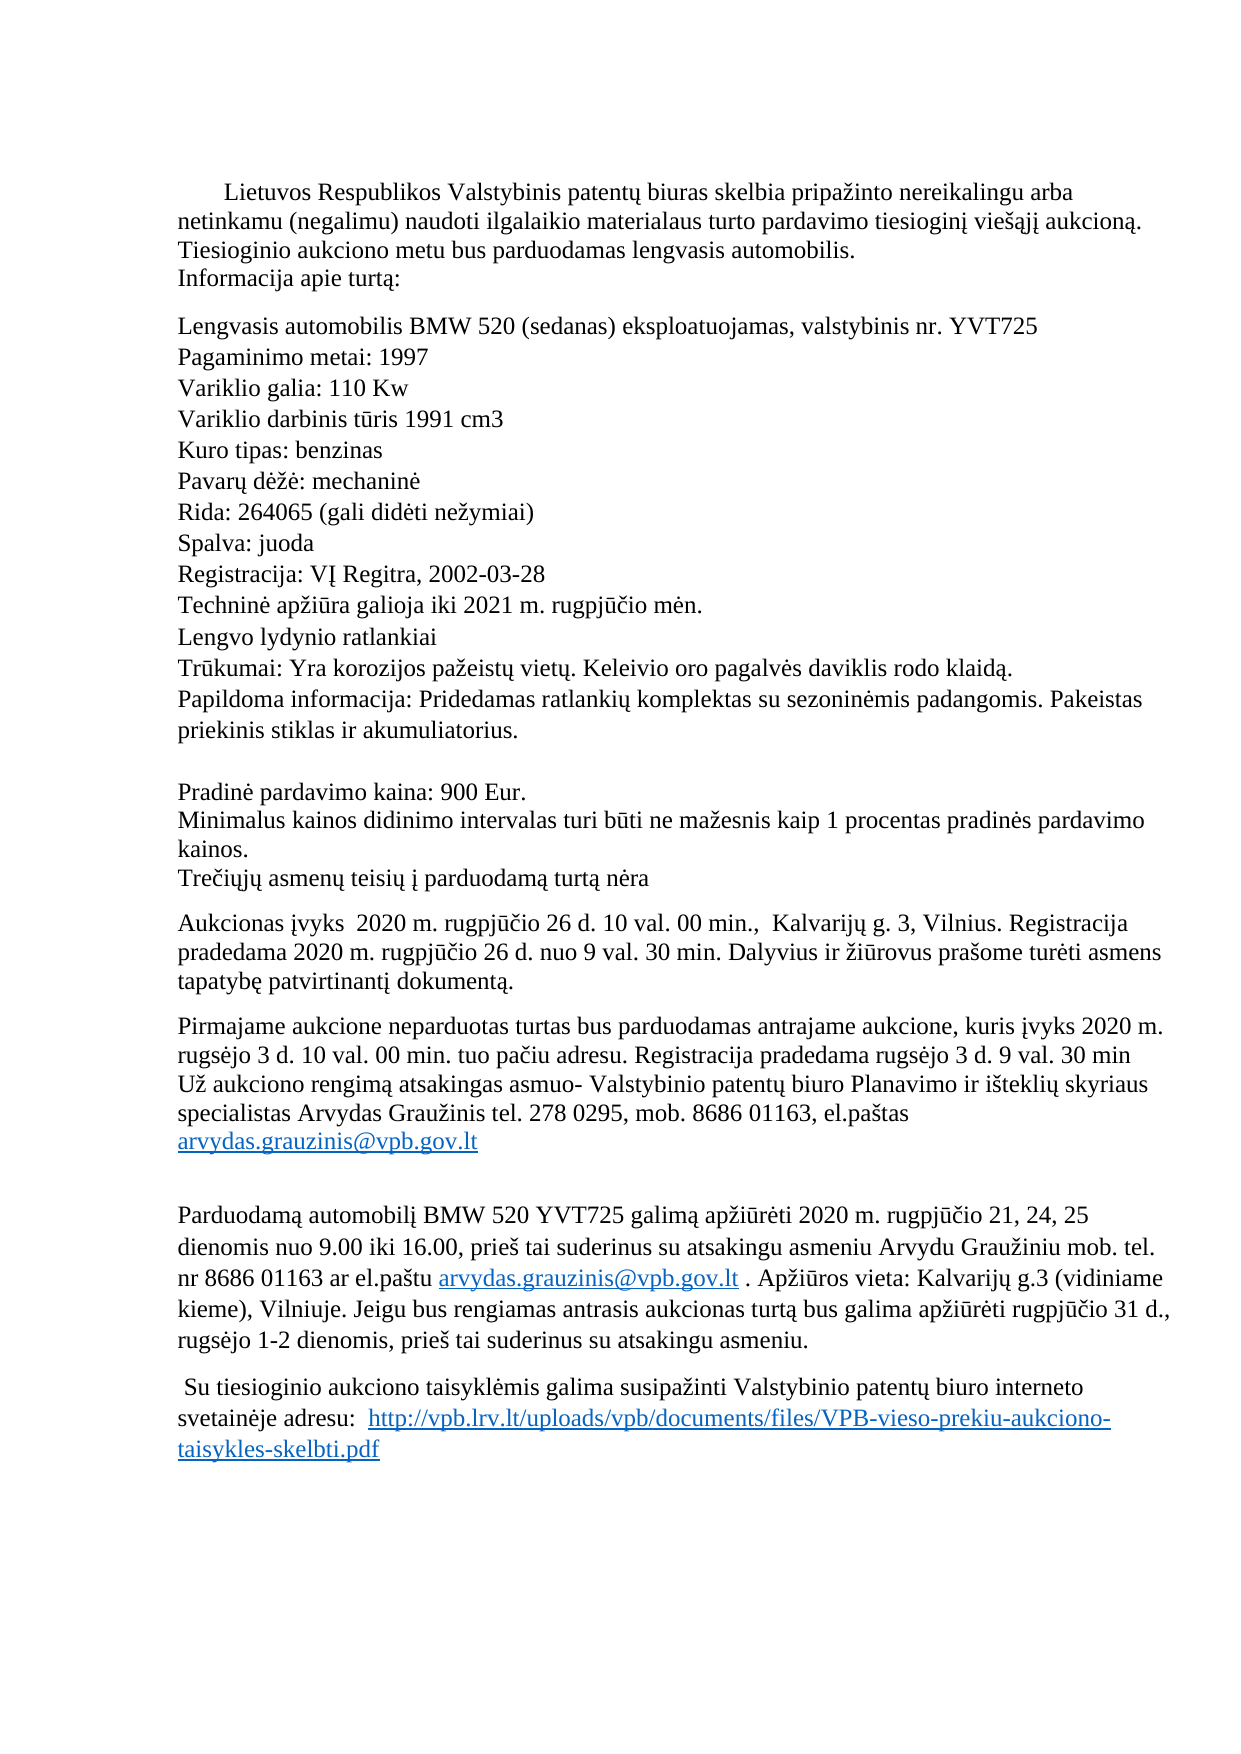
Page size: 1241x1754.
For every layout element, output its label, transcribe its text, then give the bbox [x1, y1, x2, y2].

text Trūkumai: Yra korozijos pažeistų vietų. Keleivio oro pagalvės daviklis rodo klaidą. [177, 653, 1181, 681]
text Su tiesioginio aukciono taisyklėmis galima susipažinti Valstybinio patentų biuro interneto svetainėje adresu: http://vpb.lrv.lt/uploads/vpb/documents/files/VPB-vieso-prekiu-aukciono-taisykles-skelbti.pdf [177, 1372, 1181, 1463]
text Minimalus kainos didinimo intervalas turi būti ne mažesnis kaip 1 procentas pradinės pardavimo kainos. Trečiųjų asmenų teisių į parduodamą turtą nėra [177, 806, 1181, 892]
text Techninė apžiūra galioja iki 2021 m. rugpjūčio mėn. [177, 591, 1181, 619]
text Variklio darbinis tūris 1991 cm3 [177, 404, 1181, 433]
text Kuro tipas: benzinas [177, 435, 1181, 464]
text Lietuvos Respublikos Valstybinis patentų biuras skelbia pripažinto nereikalingu arba netinkamu (negalimu) naudoti ilgalaikio materialaus turto pardavimo tiesioginį viešąjį aukcioną. [177, 177, 1181, 235]
text Parduodamą automobilį BMW 520 YVT725 galimą apžiūrėti 2020 m. rugpjūčio 21, 24, 25 dienomis nuo 9.00 iki 16.00, prieš tai suderinus su atsakingu asmeniu Arvydu Graužiniu mob. tel. nr 8686 01163 ar el.paštu arvydas.grauzinis@vpb.gov.lt . Apžiūros vieta: Kalvarijų g.3 (vidiniame kieme), Vilniuje. Jeigu bus rengiamas antrasis aukcionas turtą bus galima apžiūrėti rugpjūčio 31 d., rugsėjo 1-2 dienomis, prieš tai suderinus su atsakingu asmeniu. [177, 1201, 1181, 1353]
text Lengvasis automobilis BMW 520 (sedanas) eksploatuojamas, valstybinis nr. YVT725 [177, 311, 1181, 340]
text Pradinė pardavimo kaina: 900 Eur. [177, 777, 1181, 806]
text Tiesioginio aukciono metu bus parduodamas lengvasis automobilis. [177, 235, 1181, 263]
text Variklio galia: 110 Kw [177, 373, 1181, 402]
text Pirmajame aukcione neparduotas turtas bus parduodamas antrajame aukcione, kuris įvyks 2020 m. rugsėjo 3 d. 10 val. 00 min. tuo pačiu adresu. Registracija pradedama rugsėjo 3 d. 9 val. 30 min Už aukciono rengimą atsakingas asmuo- Valstybinio patentų biuro Planavimo ir išteklių skyriaus specialistas Arvydas Graužinis tel. 278 0295, mob. 8686 01163, el.paštas arvydas.grauzinis@vpb.gov.lt [177, 1011, 1181, 1155]
text Pagaminimo metai: 1997 [177, 342, 1181, 371]
text Pavarų dėžė: mechaninė [177, 466, 1181, 495]
text Spalva: juoda [177, 528, 1181, 557]
text Rida: 264065 (gali didėti nežymiai) [177, 497, 1181, 526]
text Registracija: VĮ Regitra, 2002-03-28 [177, 559, 1181, 588]
text Informacija apie turtą: [177, 263, 1181, 292]
text Papildoma informacija: Pridedamas ratlankių komplektas su sezoninėmis padangomis. Pakeistas priekinis stiklas ir akumuliatorius. [177, 684, 1181, 743]
text Lengvo lydynio ratlankiai [177, 622, 1181, 650]
text Aukcionas įvyks 2020 m. rugpjūčio 26 d. 10 val. 00 min., Kalvarijų g. 3, Vilnius. Registracija pradedama 2020 m. rugpjūčio 26 d. nuo 9 val. 30 min. Dalyvius ir žiūrovus prašome turėti asmens tapatybę patvirtinantį dokumentą. [177, 908, 1181, 995]
